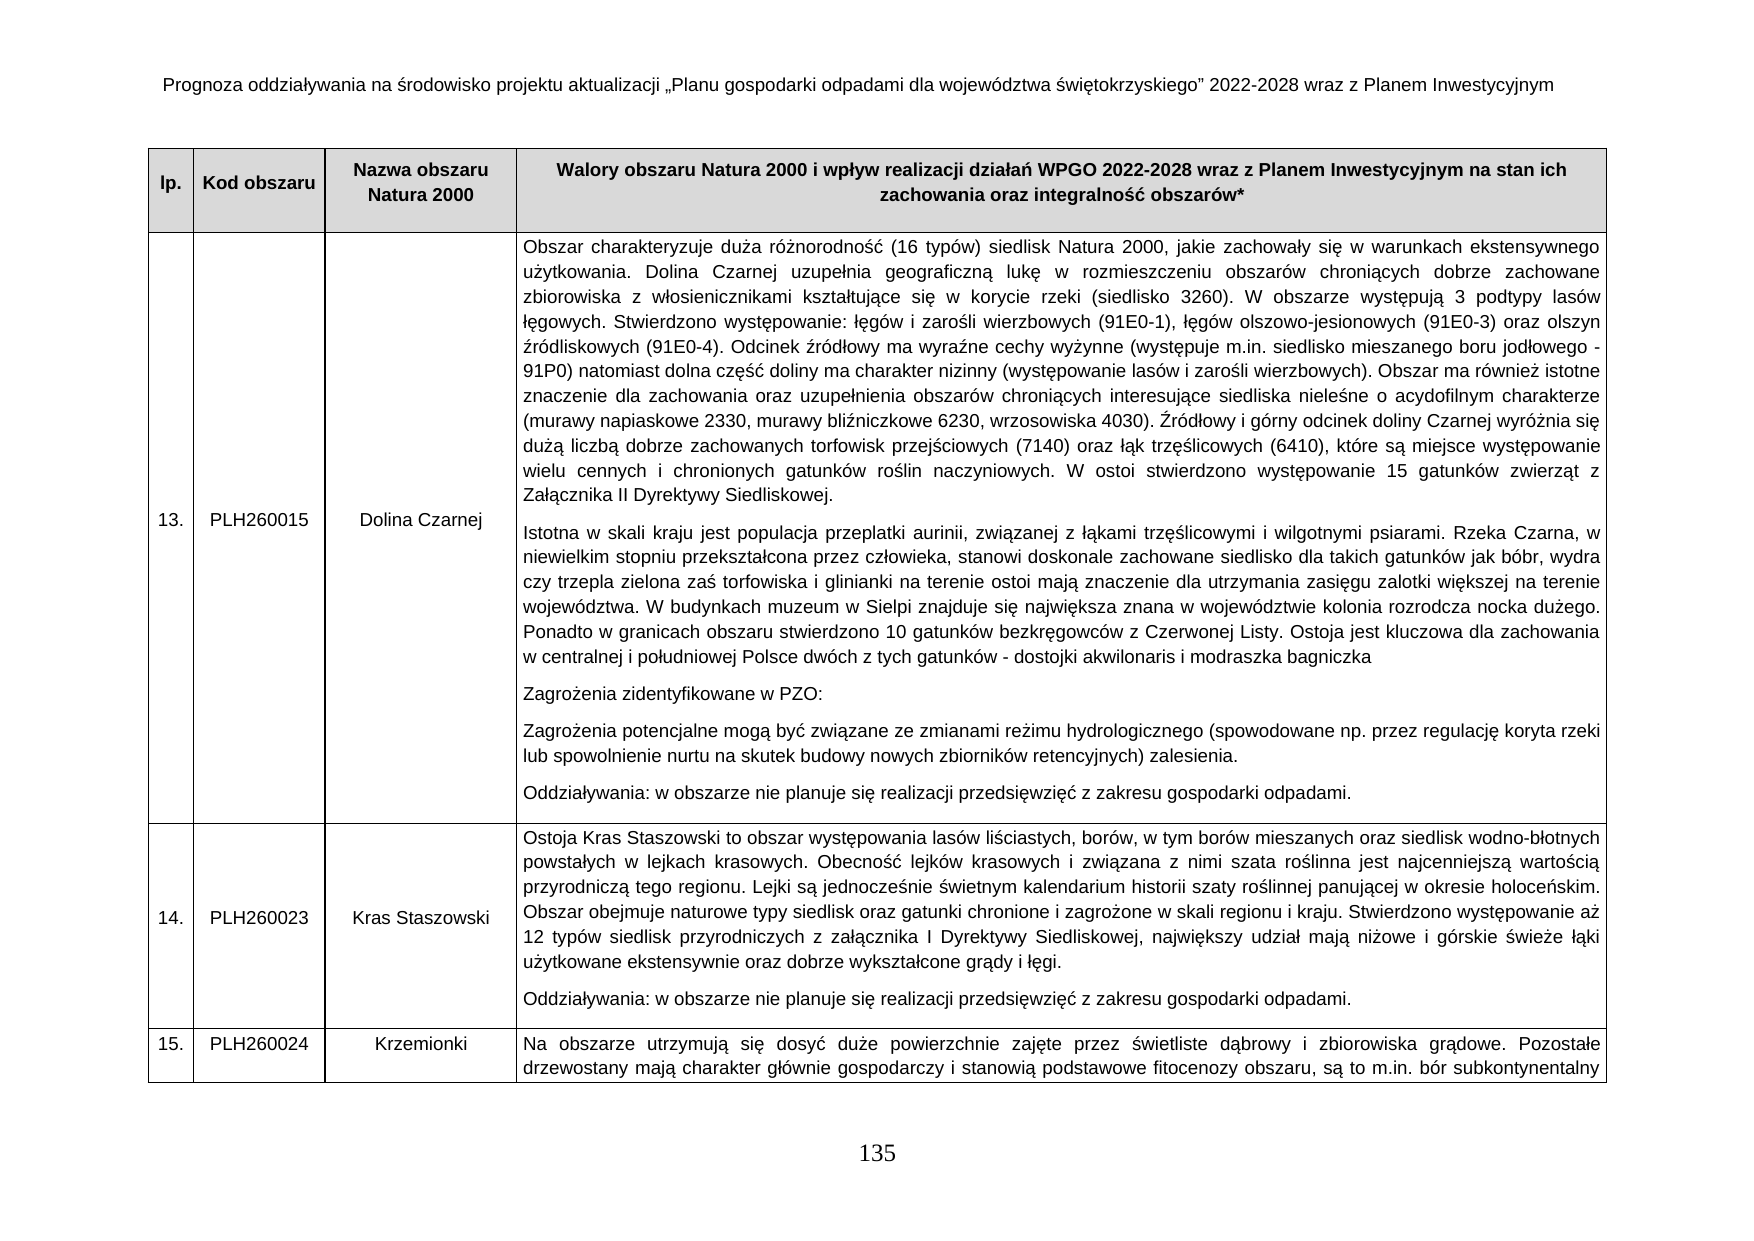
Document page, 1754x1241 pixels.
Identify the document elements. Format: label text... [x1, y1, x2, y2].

table_cell PLH260023 [194, 824, 324, 1028]
table_cell Krzemionki [326, 1029, 516, 1082]
table_cell 15. [149, 1029, 193, 1082]
table_header Kod obszaru [194, 149, 324, 232]
table_header lp. [149, 149, 193, 232]
table_cell PLH260024 [194, 1029, 324, 1082]
table_cell PLH260015 [194, 233, 324, 823]
table_cell Ostoja Kras Staszowski to obszar występowania lasów liściastych, borów, w tym borów mieszanych oraz siedlisk wodno-błotnych powstałych w lejkach krasowych. Obecność lejków krasowych i związana z nimi szata roślinna jest najcenniejszą wartością przyrodniczą tego regionu. Lejki są jednocześnie świetnym kalendarium historii szaty roślinnej panującej w okresie holoceńskim. Obszar obejmuje naturowe typy siedlisk oraz gatunki chronione i zagrożone w skali regionu i kraju. Stwierdzono występowanie aż 12 typów siedlisk przyrodniczych z załącznika I Dyrektywy Siedliskowej, największy udział mają niżowe i górskie świeże łąki użytkowane ekstensywnie oraz dobrze wykształcone grądy i łęgi. Oddziaływania: w obszarze nie planuje się realizacji przedsięwzięć z zakresu gospodarki odpadami. [517, 824, 1606, 1028]
table_header Walory obszaru Natura 2000 i wpływ realizacji działań WPGO 2022-2028 wraz z Planem Inwestycyjnym na stan ich zachowania oraz integralność obszarów* [517, 149, 1606, 232]
table_cell Dolina Czarnej [326, 233, 516, 823]
table_cell 14. [149, 824, 193, 1028]
table_cell Kras Staszowski [326, 824, 516, 1028]
table_cell Obszar charakteryzuje duża różnorodność (16 typów) siedlisk Natura 2000, jakie zachowały się w warunkach ekstensywnego użytkowania. Dolina Czarnej uzupełnia geograficzną lukę w rozmieszczeniu obszarów chroniących dobrze zachowane zbiorowiska z włosienicznikami kształtujące się w korycie rzeki (siedlisko 3260). W obszarze występują 3 podtypy lasów łęgowych. Stwierdzono występowanie: łęgów i zarośli wierzbowych (91E0-1), łęgów olszowo-jesionowych (91E0-3) oraz olszyn źródliskowych (91E0-4). Odcinek źródłowy ma wyraźne cechy wyżynne (występuje m.in. siedlisko mieszanego boru jodłowego - 91P0) natomiast dolna część doliny ma charakter nizinny (występowanie lasów i zarośli wierzbowych). Obszar ma również istotne znaczenie dla zachowania oraz uzupełnienia obszarów chroniących interesujące siedliska nieleśne o acydofilnym charakterze (murawy napiaskowe 2330, murawy bliźniczkowe 6230, wrzosowiska 4030). Źródłowy i górny odcinek doliny Czarnej wyróżnia się dużą liczbą dobrze zachowanych torfowisk przejściowych (7140) oraz łąk trzęślicowych (6410), które są miejsce występowanie wielu cennych i chronionych gatunków roślin naczyniowych. W ostoi stwierdzono występowanie 15 gatunków zwierząt z Załącznika II Dyrektywy Siedliskowej. Istotna w skali kraju jest populacja przeplatki aurinii, związanej z łąkami trzęślicowymi i wilgotnymi psiarami. Rzeka Czarna, w niewielkim stopniu przekształcona przez człowieka, stanowi doskonale zachowane siedlisko dla takich gatunków jak bóbr, wydra czy trzepla zielona zaś torfowiska i glinianki na terenie ostoi mają znaczenie dla utrzymania zasięgu zalotki większej na terenie województwa. W budynkach muzeum w Sielpi znajduje się największa znana w województwie kolonia rozrodcza nocka dużego. Ponadto w granicach obszaru stwierdzono 10 gatunków bezkręgowców z Czerwonej Listy. Ostoja jest kluczowa dla zachowania w centralnej i południowej Polsce dwóch z tych gatunków - dostojki akwilonaris i modraszka bagniczka Zagrożenia zidentyfikowane w PZO: Zagrożenia potencjalne mogą być związane ze zmianami reżimu hydrologicznego (spowodowane np. przez regulację koryta rzeki lub spowolnienie nurtu na skutek budowy nowych zbiorników retencyjnych) zalesienia. Oddziaływania: w obszarze nie planuje się realizacji przedsięwzięć z zakresu gospodarki odpadami. [517, 233, 1606, 823]
table_cell 13. [149, 233, 193, 823]
table_header Nazwa obszaru Natura 2000 [326, 149, 516, 232]
